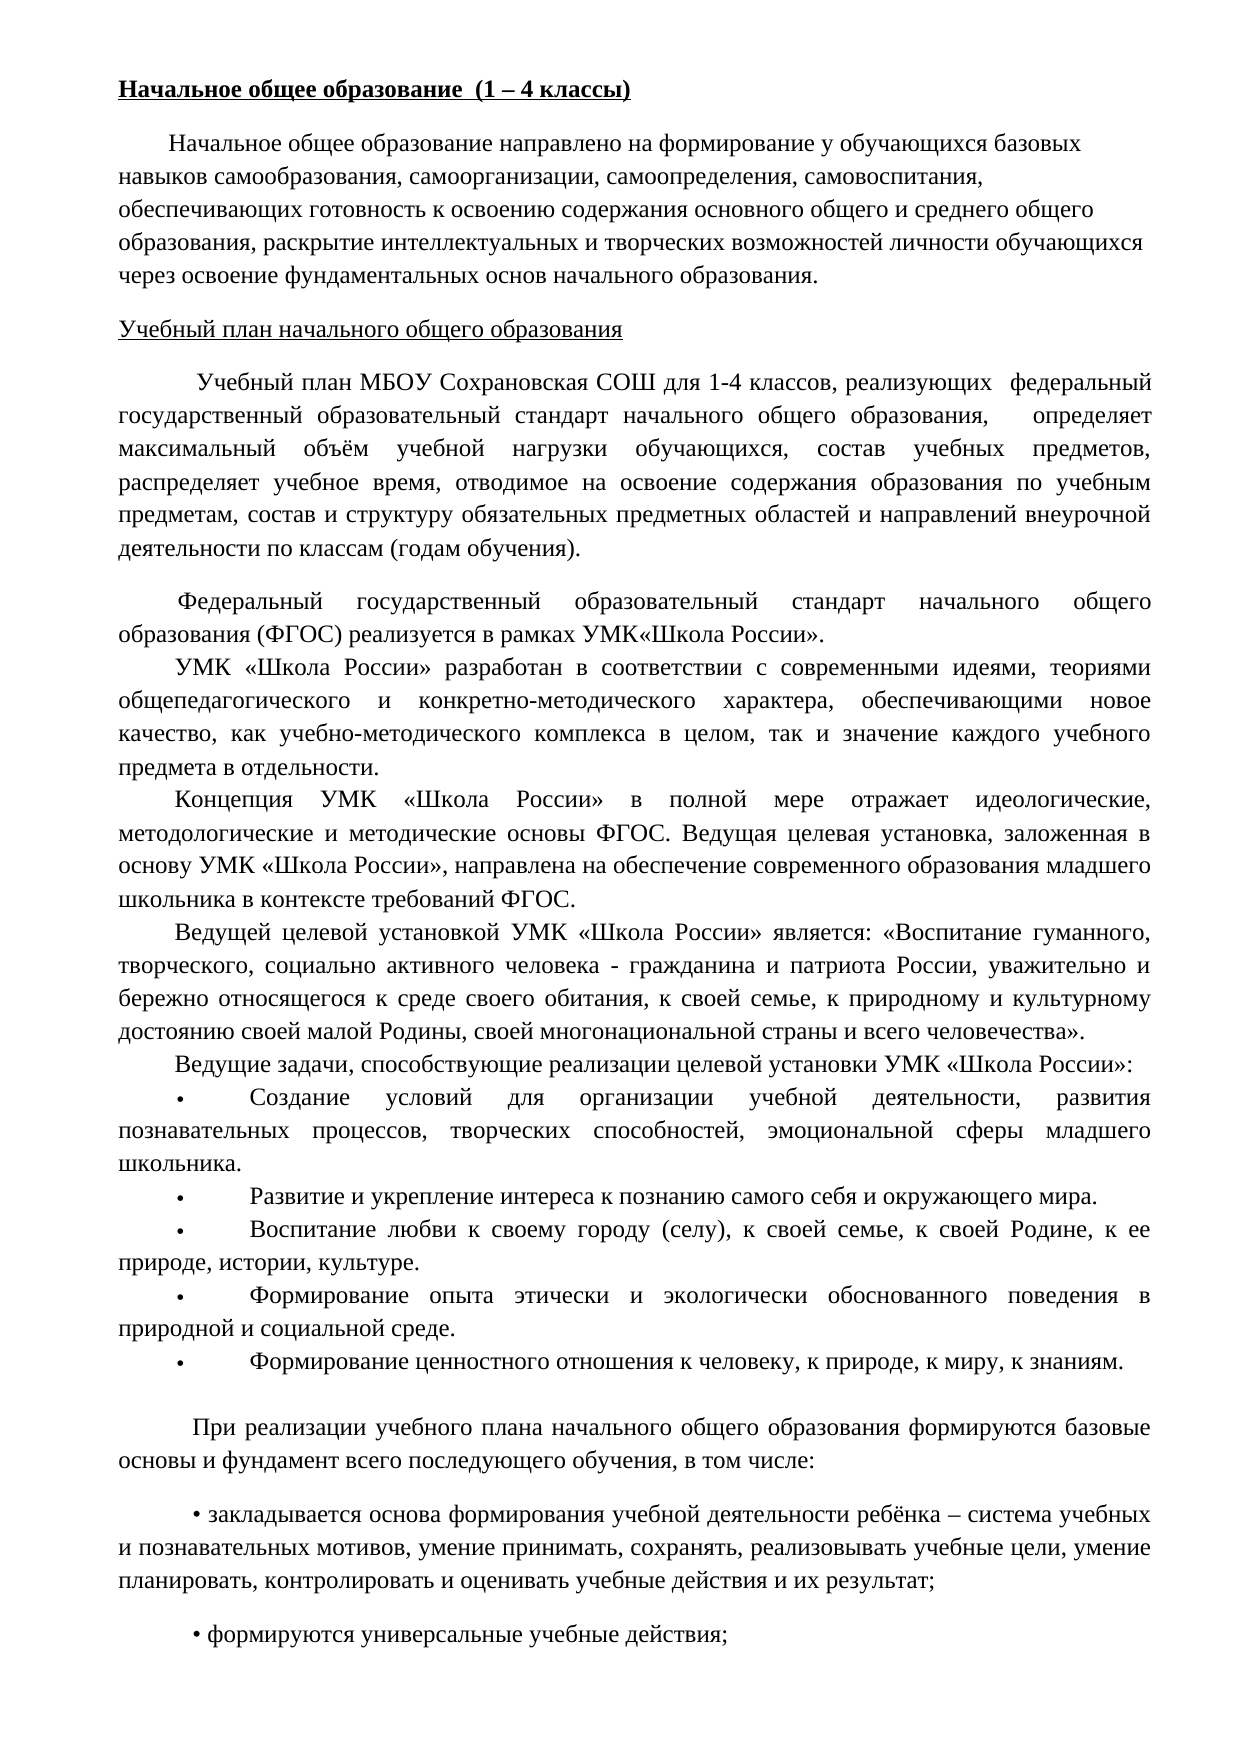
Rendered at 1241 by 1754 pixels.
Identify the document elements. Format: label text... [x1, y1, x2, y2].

text Федеральный государственный образовательный стандарт начального общего образования (ФГОС) реализуется в рамках УМК«Школа России». [118, 586, 1152, 648]
text • формируются универсальные учебные действия; [118, 1619, 1152, 1647]
text Концепция УМК «Школа России» в полной мере отражает идеологические, методологические и методические основы ФГОС. Ведущая целевая установка, заложенная в основу УМК «Школа России», направлена на обеспечение современного образования младшего школьника в контексте требований ФГОС. [118, 784, 1152, 912]
list Развитие и укрепление интереса к познанию самого себя и окружающего мира. [118, 1181, 1152, 1209]
text УМК «Школа России» разработан в соответствии с современными идеями, теориями общепедагогического и конкретно-методического характера, обеспечивающими новое качество, как учебно-методического комплекса в целом, так и значение каждого учебного предмета в отдельности. [118, 652, 1152, 780]
text Учебный план начального общего образования [118, 314, 1152, 342]
text Учебный план МБОУ Сохрановская СОШ для 1-4 классов, реализующих федеральный государственный образовательный стандарт начального общего образования, определяет максимальный объём учебной нагрузки обучающихся, состав учебных предметов, распределяет учебное время, отводимое на освоение содержания образования по учебным предметам, состав и структуру обязательных предметных областей и направлений внеурочной деятельности по классам (годам обучения). [118, 367, 1152, 561]
text • закладывается основа формирования учебной деятельности ребёнка – система учебных и познавательных мотивов, умение принимать, сохранять, реализовывать учебные цели, умение планировать, контролировать и оценивать учебные действия и их результат; [118, 1499, 1152, 1594]
text Ведущие задачи, способствующие реализации целевой установки УМК «Школа России»: [118, 1049, 1152, 1077]
list Создание условий для организации учебной деятельности, развития познавательных процессов, творческих способностей, эмоциональной сферы младшего школьника. [118, 1082, 1152, 1177]
text Ведущей целевой установкой УМК «Школа России» является: «Воспитание гуманного, творческого, социально активного человека - гражданина и патриота России, уважительно и бережно относящегося к среде своего обитания, к своей семье, к природному и культурному достоянию своей малой Родины, своей многонациональной страны и всего человечества». [118, 917, 1152, 1044]
list Формирование опыта этически и экологически обоснованного поведения в природной и социальной среде. [118, 1280, 1152, 1342]
list Формирование ценностного отношения к человеку, к природе, к миру, к знаниям. [118, 1346, 1152, 1375]
list Воспитание любви к своему городу (селу), к своей семье, к своей Родине, к ее природе, истории, культуре. [118, 1214, 1152, 1276]
text Начальное общее образование (1 – 4 классы) [118, 74, 1152, 103]
text Начальное общее образование направлено на формирование у обучающихся базовых навыков самообразования, самоорганизации, самоопределения, самовоспитания, обеспечивающих готовность к освоению содержания основного общего и среднего общего образования, раскрытие интеллектуальных и творческих возможностей личности обучающихся через освоение фундаментальных основ начального образования. [118, 128, 1152, 288]
text При реализации учебного плана начального общего образования формируются базовые основы и фундамент всего последующего обучения, в том числе: [118, 1412, 1152, 1474]
